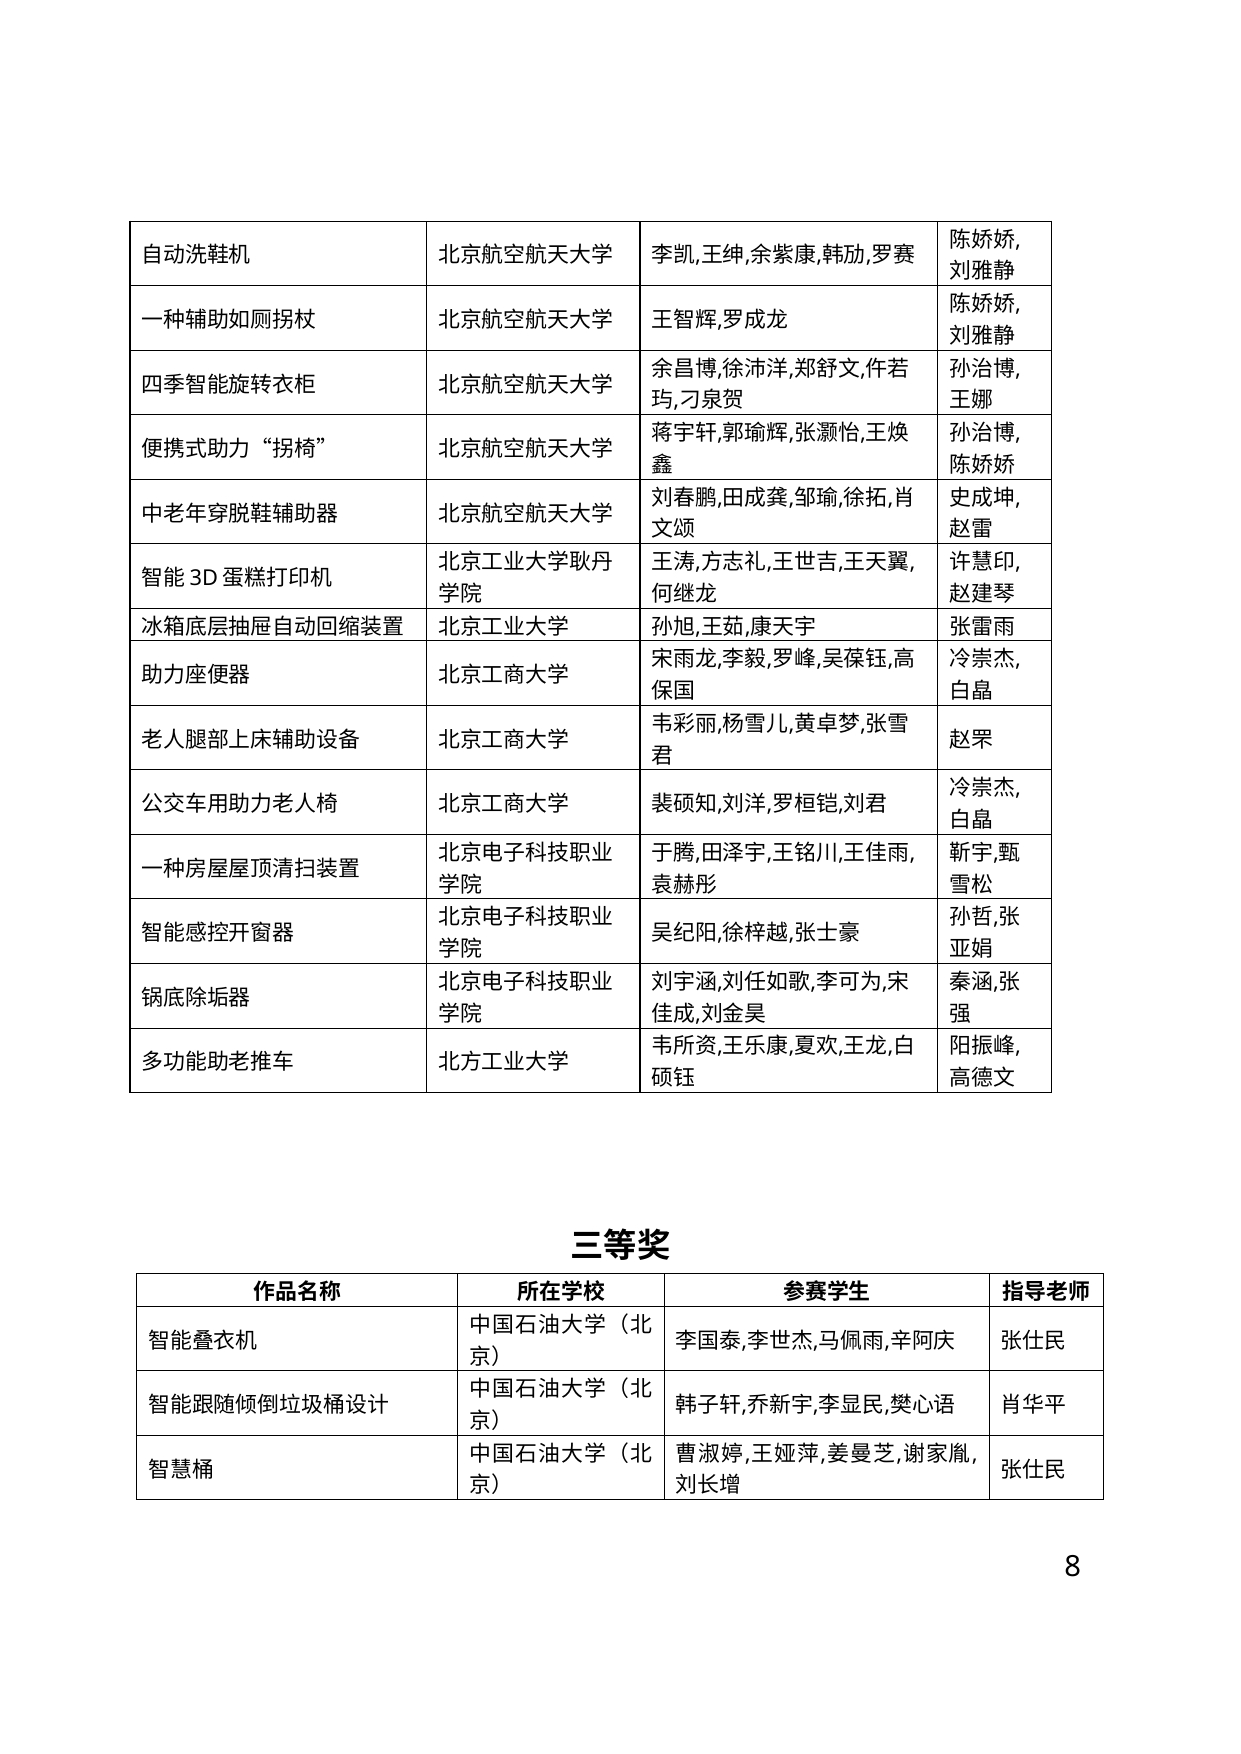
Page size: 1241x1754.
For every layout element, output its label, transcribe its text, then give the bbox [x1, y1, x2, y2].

table_cell 北京航空航天大学 [427, 415, 639, 479]
table_cell 一种辅助如厕拐杖 [131, 286, 426, 349]
table_cell 张仕民 [990, 1307, 1103, 1370]
table_cell 中老年穿脱鞋辅助器 [131, 480, 426, 543]
table_cell 宋雨龙,李毅,罗峰,吴葆钰,高保国 [641, 641, 937, 705]
table_cell 锅底除垢器 [131, 964, 426, 1027]
table_cell 裴硕知,刘洋,罗桓铠,刘君 [641, 770, 937, 834]
table_cell 史成坤,赵雷 [938, 480, 1051, 543]
table_cell 北京工商大学 [427, 770, 639, 834]
table_cell 于腾,田泽宇,王铭川,王佳雨,袁赫彤 [641, 835, 937, 898]
table_cell 王智辉,罗成龙 [641, 286, 937, 349]
table_cell 刘宇涵,刘任如歌,李可为,宋佳成,刘金昊 [641, 964, 937, 1027]
table_cell 秦涵,张强 [938, 964, 1051, 1027]
table_cell 陈娇娇,刘雅静 [938, 222, 1051, 285]
table_cell 智慧桶 [137, 1436, 457, 1499]
table_cell 智能叠衣机 [137, 1307, 457, 1370]
table_cell 老人腿部上床辅助设备 [131, 706, 426, 769]
table_cell 蒋宇轩,郭瑜辉,张灏怡,王焕鑫 [641, 415, 937, 479]
table_cell 北京航空航天大学 [427, 222, 639, 285]
table_cell 冷崇杰,白皛 [938, 641, 1051, 705]
table_cell 许慧印,赵建琴 [938, 544, 1051, 608]
table_cell 一种房屋屋顶清扫装置 [131, 835, 426, 898]
table_cell 阳振峰,高德文 [938, 1029, 1051, 1092]
table_cell 李国泰,李世杰,马佩雨,辛阿庆 [665, 1307, 989, 1370]
table_cell 吴纪阳,徐梓越,张士豪 [641, 899, 937, 963]
table_cell 智能3D蛋糕打印机 [131, 544, 426, 608]
table_cell 北京工业大学耿丹学院 [427, 544, 639, 608]
table_cell 北京航空航天大学 [427, 480, 639, 543]
table_cell 公交车用助力老人椅 [131, 770, 426, 834]
table_cell 余昌博,徐沛洋,郑舒文,仵若玙,刁泉贺 [641, 351, 937, 414]
table_cell 王涛,方志礼,王世吉,王天翼,何继龙 [641, 544, 937, 608]
table_header 参赛学生 [665, 1274, 989, 1306]
table_cell 陈娇娇,刘雅静 [938, 286, 1051, 349]
table_cell 李凯,王绅,余紫康,韩劢,罗赛 [641, 222, 937, 285]
table_cell 北京电子科技职业学院 [427, 835, 639, 898]
table_cell 自动洗鞋机 [131, 222, 426, 285]
table_cell 孙旭,王茹,康天宇 [641, 609, 937, 640]
table_header 所在学校 [458, 1274, 664, 1306]
table_cell 多功能助老推车 [131, 1029, 426, 1092]
table_cell 肖华平 [990, 1371, 1103, 1435]
table_cell 孙哲,张亚娟 [938, 899, 1051, 963]
table_cell 张雷雨 [938, 609, 1051, 640]
table_cell 冰箱底层抽屉自动回缩装置 [131, 609, 426, 640]
table_cell 张仕民 [990, 1436, 1103, 1499]
table_cell 韦所资,王乐康,夏欢,王龙,白硕钰 [641, 1029, 937, 1092]
table_cell 北京航空航天大学 [427, 351, 639, 414]
table_cell 智能跟随倾倒垃圾桶设计 [137, 1371, 457, 1435]
table_cell 赵罘 [938, 706, 1051, 769]
table_cell 中国石油大学（北京） [458, 1307, 664, 1370]
table_cell 北京工业大学 [427, 609, 639, 640]
table_cell 智能感控开窗器 [131, 899, 426, 963]
table_cell 刘春鹏,田成龚,邹瑜,徐拓,肖文颂 [641, 480, 937, 543]
table_header 作品名称 [137, 1274, 457, 1306]
table_cell 助力座便器 [131, 641, 426, 705]
table_cell 中国石油大学（北京） [458, 1436, 664, 1499]
table_cell 北京电子科技职业学院 [427, 899, 639, 963]
table_cell 孙治博,王娜 [938, 351, 1051, 414]
table_cell 北方工业大学 [427, 1029, 639, 1092]
table_cell 冷崇杰,白皛 [938, 770, 1051, 834]
table_cell 中国石油大学（北京） [458, 1371, 664, 1435]
text 三等奖 [159, 1213, 1081, 1273]
table_cell 北京工商大学 [427, 706, 639, 769]
table_cell 韦彩丽,杨雪儿,黄卓梦,张雪君 [641, 706, 937, 769]
table_cell 四季智能旋转衣柜 [131, 351, 426, 414]
table_cell 北京工商大学 [427, 641, 639, 705]
table_header 指导老师 [990, 1274, 1103, 1306]
table_cell 韩子轩,乔新宇,李显民,樊心语 [665, 1371, 989, 1435]
table_cell 靳宇,甄雪松 [938, 835, 1051, 898]
table_cell 孙治博,陈娇娇 [938, 415, 1051, 479]
table_cell 便携式助力“拐椅” [131, 415, 426, 479]
table_cell 曹淑婷,王娅萍,姜曼芝,谢家胤,刘长增 [665, 1436, 989, 1499]
table_cell 北京航空航天大学 [427, 286, 639, 349]
table_cell 北京电子科技职业学院 [427, 964, 639, 1027]
